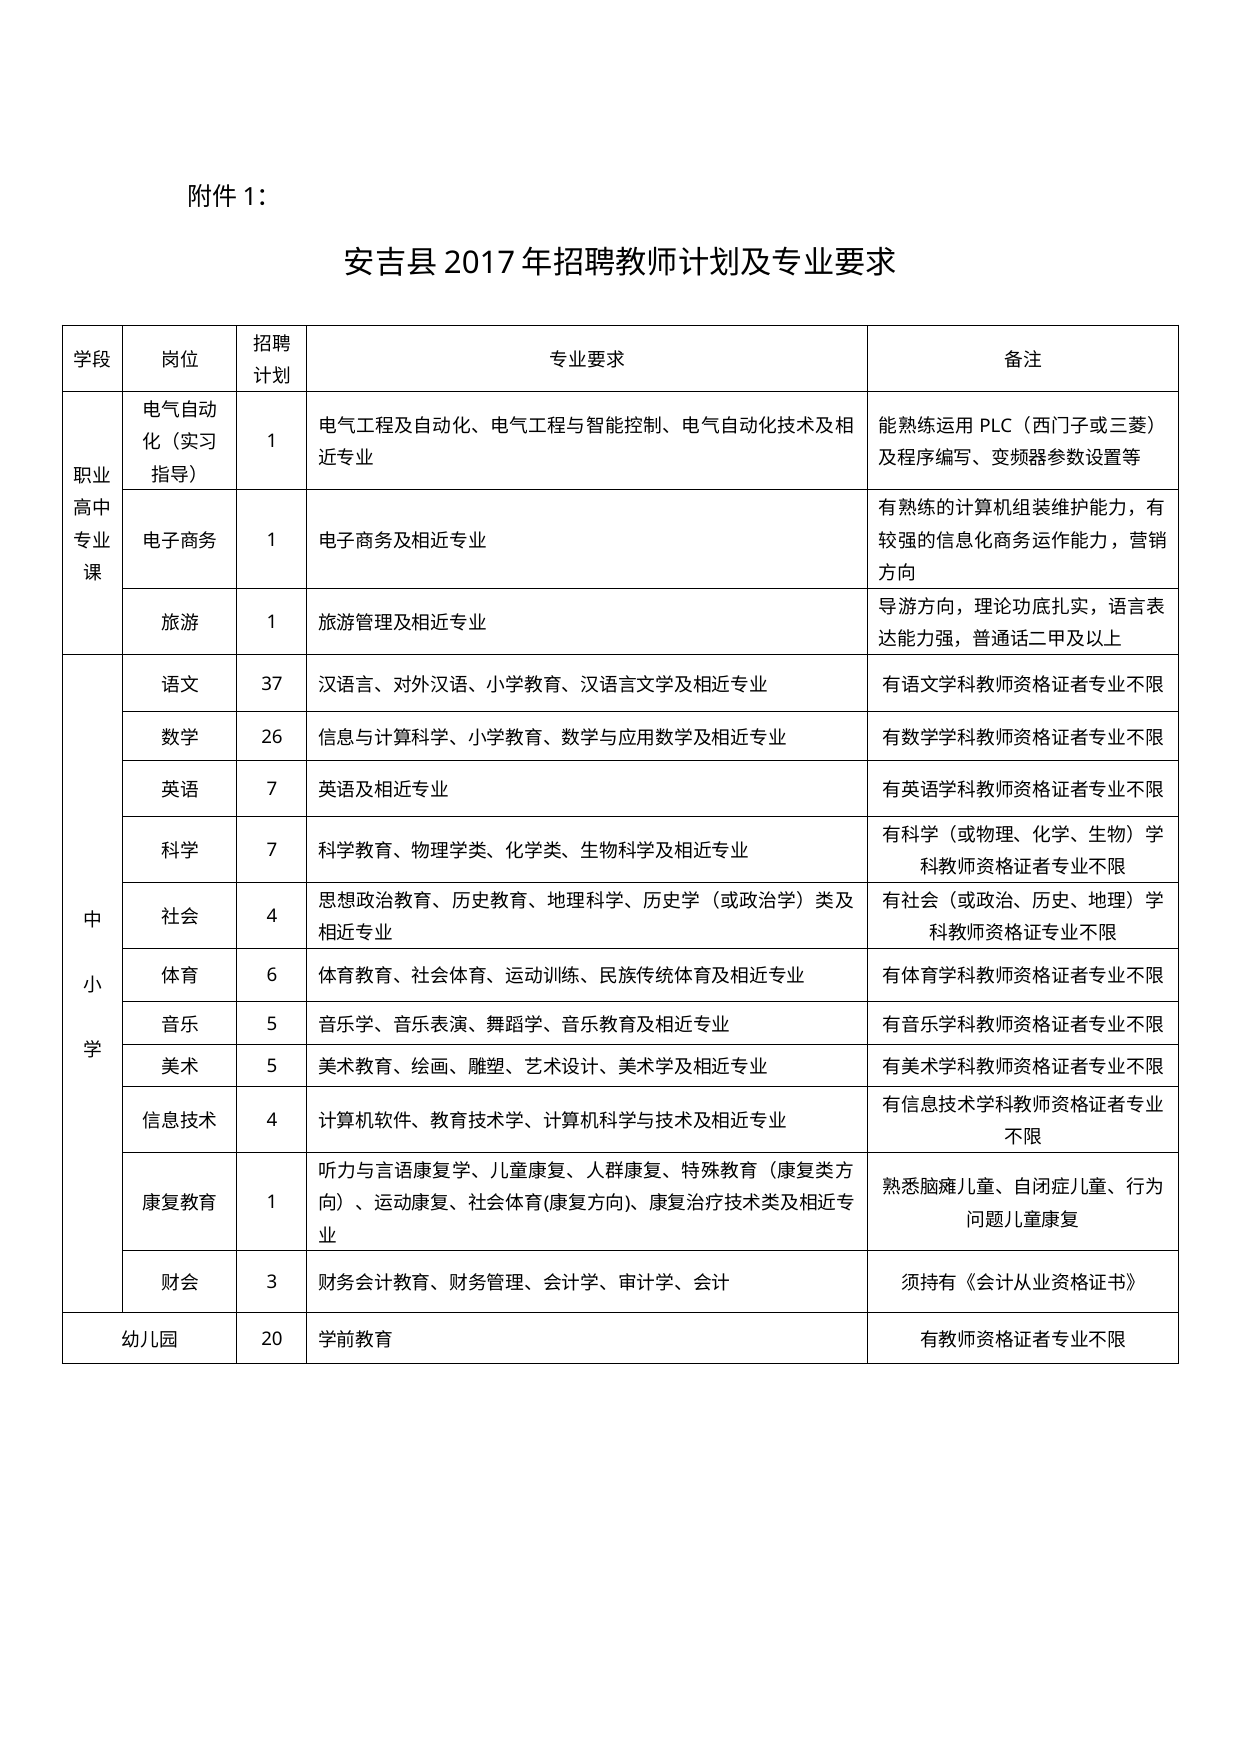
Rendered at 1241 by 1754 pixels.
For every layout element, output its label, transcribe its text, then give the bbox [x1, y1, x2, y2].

table_cell 体育 [123, 949, 236, 1001]
table_cell 电子商务及相近专业 [307, 490, 867, 588]
table_cell 听力与言语康复学、儿童康复、人群康复、特殊教育（康复类方向）、运动康复、社会体育(康复方向)、康复治疗技术类及相近专业 [307, 1153, 867, 1250]
table_cell 旅游 [123, 589, 236, 654]
table_cell 26 [237, 712, 306, 760]
table_cell 职业高中专业课 [63, 392, 122, 654]
table_cell 财会 [123, 1251, 236, 1312]
table_cell 有科学（或物理、化学、生物）学科教师资格证者专业不限 [868, 817, 1178, 882]
table_cell 有数学学科教师资格证者专业不限 [868, 712, 1178, 760]
table_cell 有信息技术学科教师资格证者专业不限 [868, 1087, 1178, 1152]
table_header 岗位 [123, 326, 236, 391]
table_cell 7 [237, 761, 306, 816]
table_cell 有熟练的计算机组装维护能力，有较强的信息化商务运作能力，营销方向 [868, 490, 1178, 588]
table_cell 导游方向，理论功底扎实，语言表达能力强，普通话二甲及以上 [868, 589, 1178, 654]
table_cell 科学教育、物理学类、化学类、生物科学及相近专业 [307, 817, 867, 882]
table_cell 1 [237, 392, 306, 489]
table_cell 电子商务 [123, 490, 236, 588]
table_cell 音乐学、音乐表演、舞蹈学、音乐教育及相近专业 [307, 1002, 867, 1044]
table_cell 数学 [123, 712, 236, 760]
table_cell 5 [237, 1045, 306, 1086]
table_header 专业要求 [307, 326, 867, 391]
table_cell 科学 [123, 817, 236, 882]
table_cell 康复教育 [123, 1153, 236, 1250]
table_cell 1 [237, 490, 306, 588]
table_cell 社会 [123, 883, 236, 948]
table_cell 5 [237, 1002, 306, 1044]
table_cell 有社会（或政治、历史、地理）学科教师资格证专业不限 [868, 883, 1178, 948]
table_cell 英语 [123, 761, 236, 816]
table_cell 4 [237, 1087, 306, 1152]
table_cell 有英语学科教师资格证者专业不限 [868, 761, 1178, 816]
table_cell 电气自动化（实习指导） [123, 392, 236, 489]
table_cell 汉语言、对外汉语、小学教育、汉语言文学及相近专业 [307, 655, 867, 711]
table_cell 1 [237, 1153, 306, 1250]
table_cell 1 [237, 589, 306, 654]
table_cell 20 [237, 1313, 306, 1363]
text 附件1： [187, 162, 1053, 227]
table_cell 4 [237, 883, 306, 948]
table_cell 电气工程及自动化、电气工程与智能控制、电气自动化技术及相近专业 [307, 392, 867, 489]
table_header 备注 [868, 326, 1178, 391]
table_cell 学前教育 [307, 1313, 867, 1363]
table_cell 有体育学科教师资格证者专业不限 [868, 949, 1178, 1001]
table_cell 有语文学科教师资格证者专业不限 [868, 655, 1178, 711]
table_cell 美术 [123, 1045, 236, 1086]
table_cell 有教师资格证者专业不限 [868, 1313, 1178, 1363]
table_cell 7 [237, 817, 306, 882]
table_cell 美术教育、绘画、雕塑、艺术设计、美术学及相近专业 [307, 1045, 867, 1086]
table_cell 有美术学科教师资格证者专业不限 [868, 1045, 1178, 1086]
table_cell 语文 [123, 655, 236, 711]
table_cell 体育教育、社会体育、运动训练、民族传统体育及相近专业 [307, 949, 867, 1001]
table_cell 幼儿园 [63, 1313, 236, 1363]
table_cell 须持有《会计从业资格证书》 [868, 1251, 1178, 1312]
table_header 学段 [63, 326, 122, 391]
table_cell 英语及相近专业 [307, 761, 867, 816]
table_cell 中 小 学 [63, 655, 122, 1312]
table_cell 计算机软件、教育技术学、计算机科学与技术及相近专业 [307, 1087, 867, 1152]
table_cell 旅游管理及相近专业 [307, 589, 867, 654]
table_cell 6 [237, 949, 306, 1001]
table_cell 信息技术 [123, 1087, 236, 1152]
table_cell 3 [237, 1251, 306, 1312]
table_cell 信息与计算科学、小学教育、数学与应用数学及相近专业 [307, 712, 867, 760]
table_cell 有音乐学科教师资格证者专业不限 [868, 1002, 1178, 1044]
table_cell 能熟练运用PLC（西门子或三菱）及程序编写、变频器参数设置等 [868, 392, 1178, 489]
text 安吉县2017年招聘教师计划及专业要求 [187, 227, 1053, 292]
table_cell 音乐 [123, 1002, 236, 1044]
table_cell 财务会计教育、财务管理、会计学、审计学、会计 [307, 1251, 867, 1312]
table_header 招聘计划 [237, 326, 306, 391]
table_cell 思想政治教育、历史教育、地理科学、历史学（或政治学）类及相近专业 [307, 883, 867, 948]
table_cell 37 [237, 655, 306, 711]
table_cell 熟悉脑瘫儿童、自闭症儿童、行为问题儿童康复 [868, 1153, 1178, 1250]
